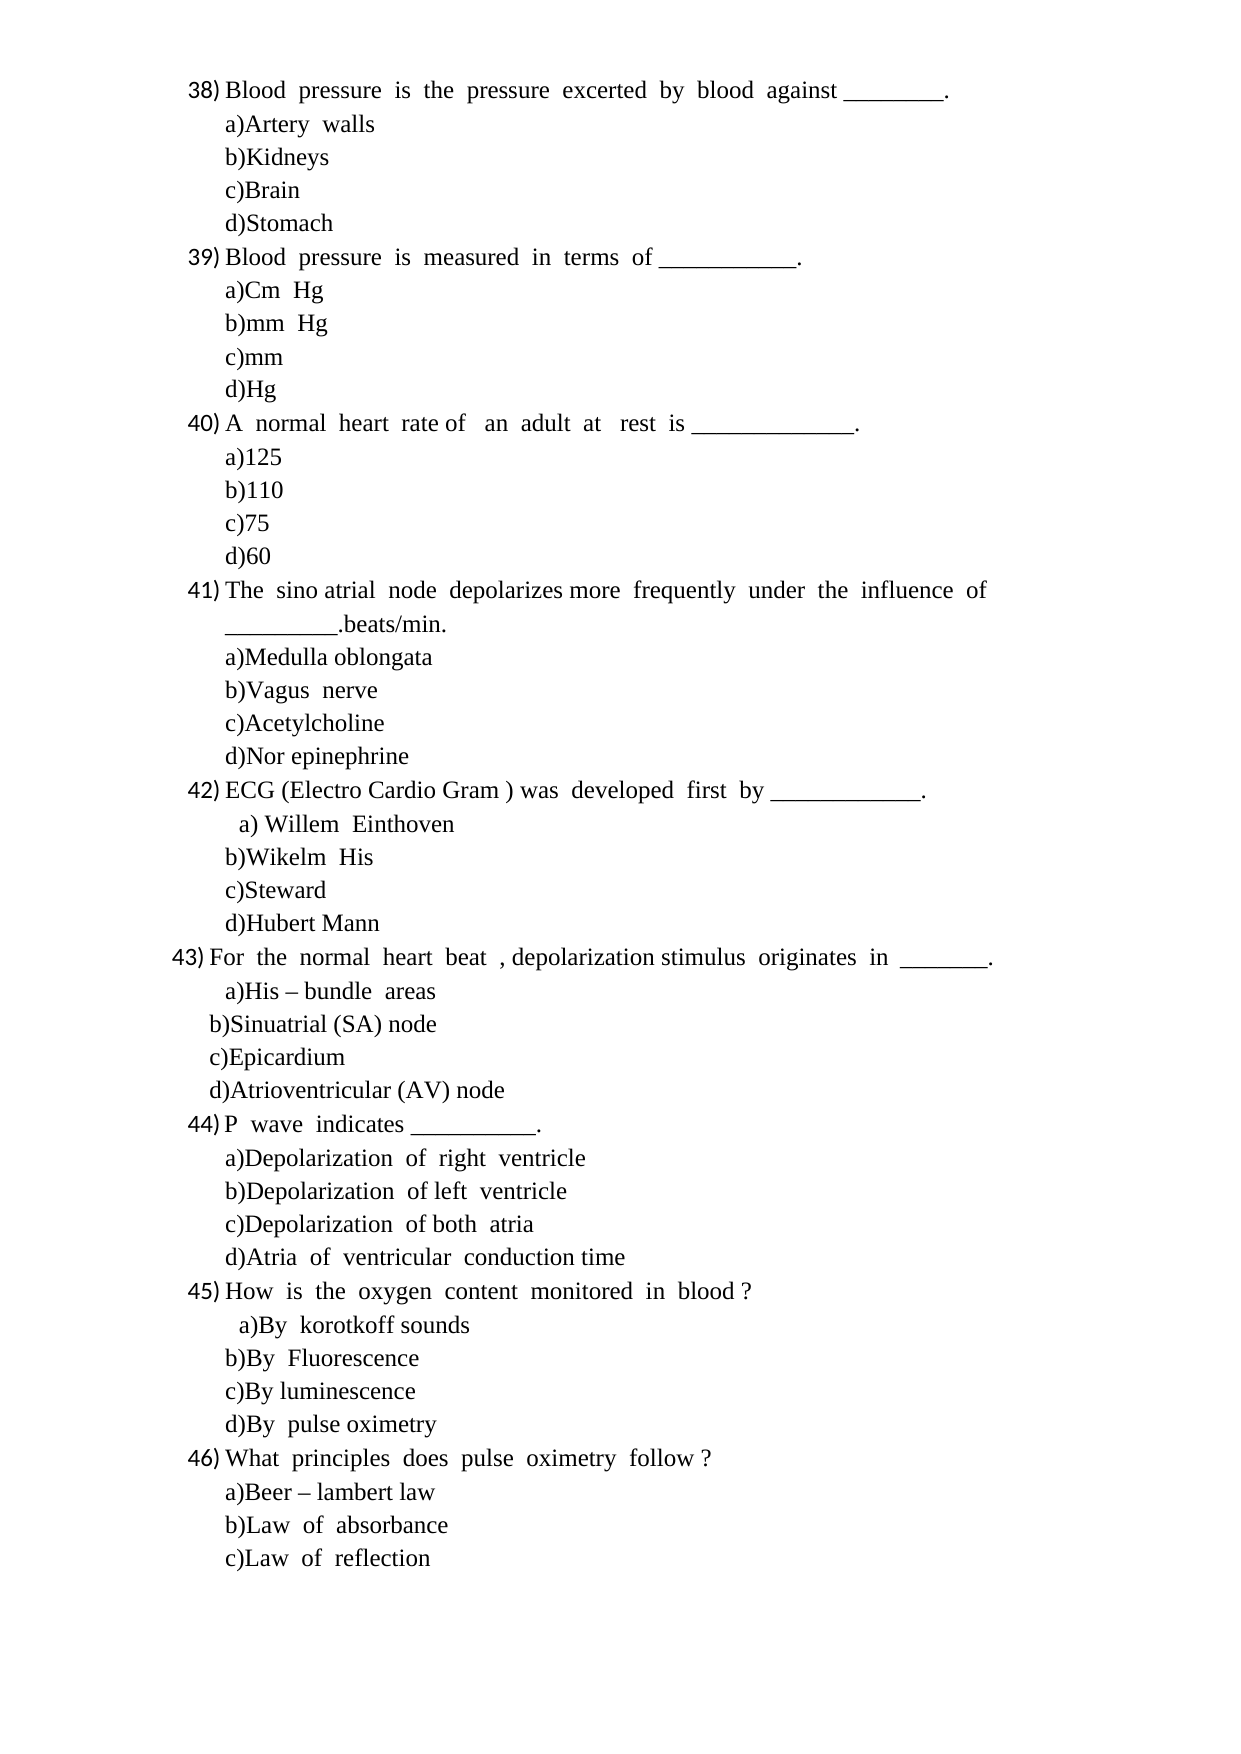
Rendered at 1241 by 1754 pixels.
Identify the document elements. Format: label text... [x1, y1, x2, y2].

list The sino atrial node depolarizes more frequently under the influence of _________.beats/min. [187, 574, 1090, 638]
list d)Nor epinephrine [225, 741, 1090, 770]
list b)Law of absorbance [225, 1510, 1090, 1538]
list c)Brain [225, 175, 1090, 203]
list d)Hg [225, 374, 1090, 403]
list b)Depolarization of left ventricle c)Depolarization of both atria [225, 1176, 1090, 1238]
list P wave indicates __________. a)Depolarization of right ventricle [187, 1108, 1090, 1172]
list b)By Fluorescence [225, 1343, 1090, 1372]
list c)Steward [225, 875, 1090, 904]
list d)Stomach [225, 208, 1090, 236]
list c)mm [225, 342, 1090, 370]
list b)mm Hg [225, 308, 1090, 337]
list What principles does pulse oximetry follow ? a)Beer – lambert law [187, 1442, 1090, 1505]
list Blood pressure is measured in terms of ___________. a)Cm Hg [187, 241, 1090, 304]
list A normal heart rate of an adult at rest is _____________. a)125 [187, 408, 1090, 471]
list b)Sinuatrial (SA) node [209, 1009, 1090, 1038]
list For the normal heart beat , depolarization stimulus originates in _______. a)His – bundle areas [172, 941, 1090, 1005]
list c)By luminescence [225, 1376, 1090, 1404]
list d)60 [225, 541, 1090, 570]
list How is the oxygen content monitored in blood ? a)By korotkoff sounds [187, 1275, 1090, 1338]
list d)Hubert Mann [225, 908, 1090, 937]
list c)Law of reflection [225, 1543, 1090, 1571]
list c)75 [225, 508, 1090, 537]
list Blood pressure is the pressure excerted by blood against ________. a)Artery walls [187, 74, 1090, 137]
list d)Atria of ventricular conduction time [225, 1242, 1090, 1271]
list c)Epicardium [209, 1042, 1090, 1071]
list b)Vagus nerve [225, 675, 1090, 704]
list d)Atrioventricular (AV) node [209, 1075, 1090, 1104]
list ECG (Electro Cardio Gram ) was developed first by ____________. a) Willem Einthoven [187, 774, 1090, 838]
list a)Medulla oblongata [225, 642, 1090, 671]
list b)Kidneys [225, 142, 1090, 170]
list b)Wikelm His [225, 842, 1090, 871]
list d)By pulse oximetry [225, 1409, 1090, 1438]
list c)Acetylcholine [225, 708, 1090, 737]
list b)110 [225, 475, 1090, 504]
